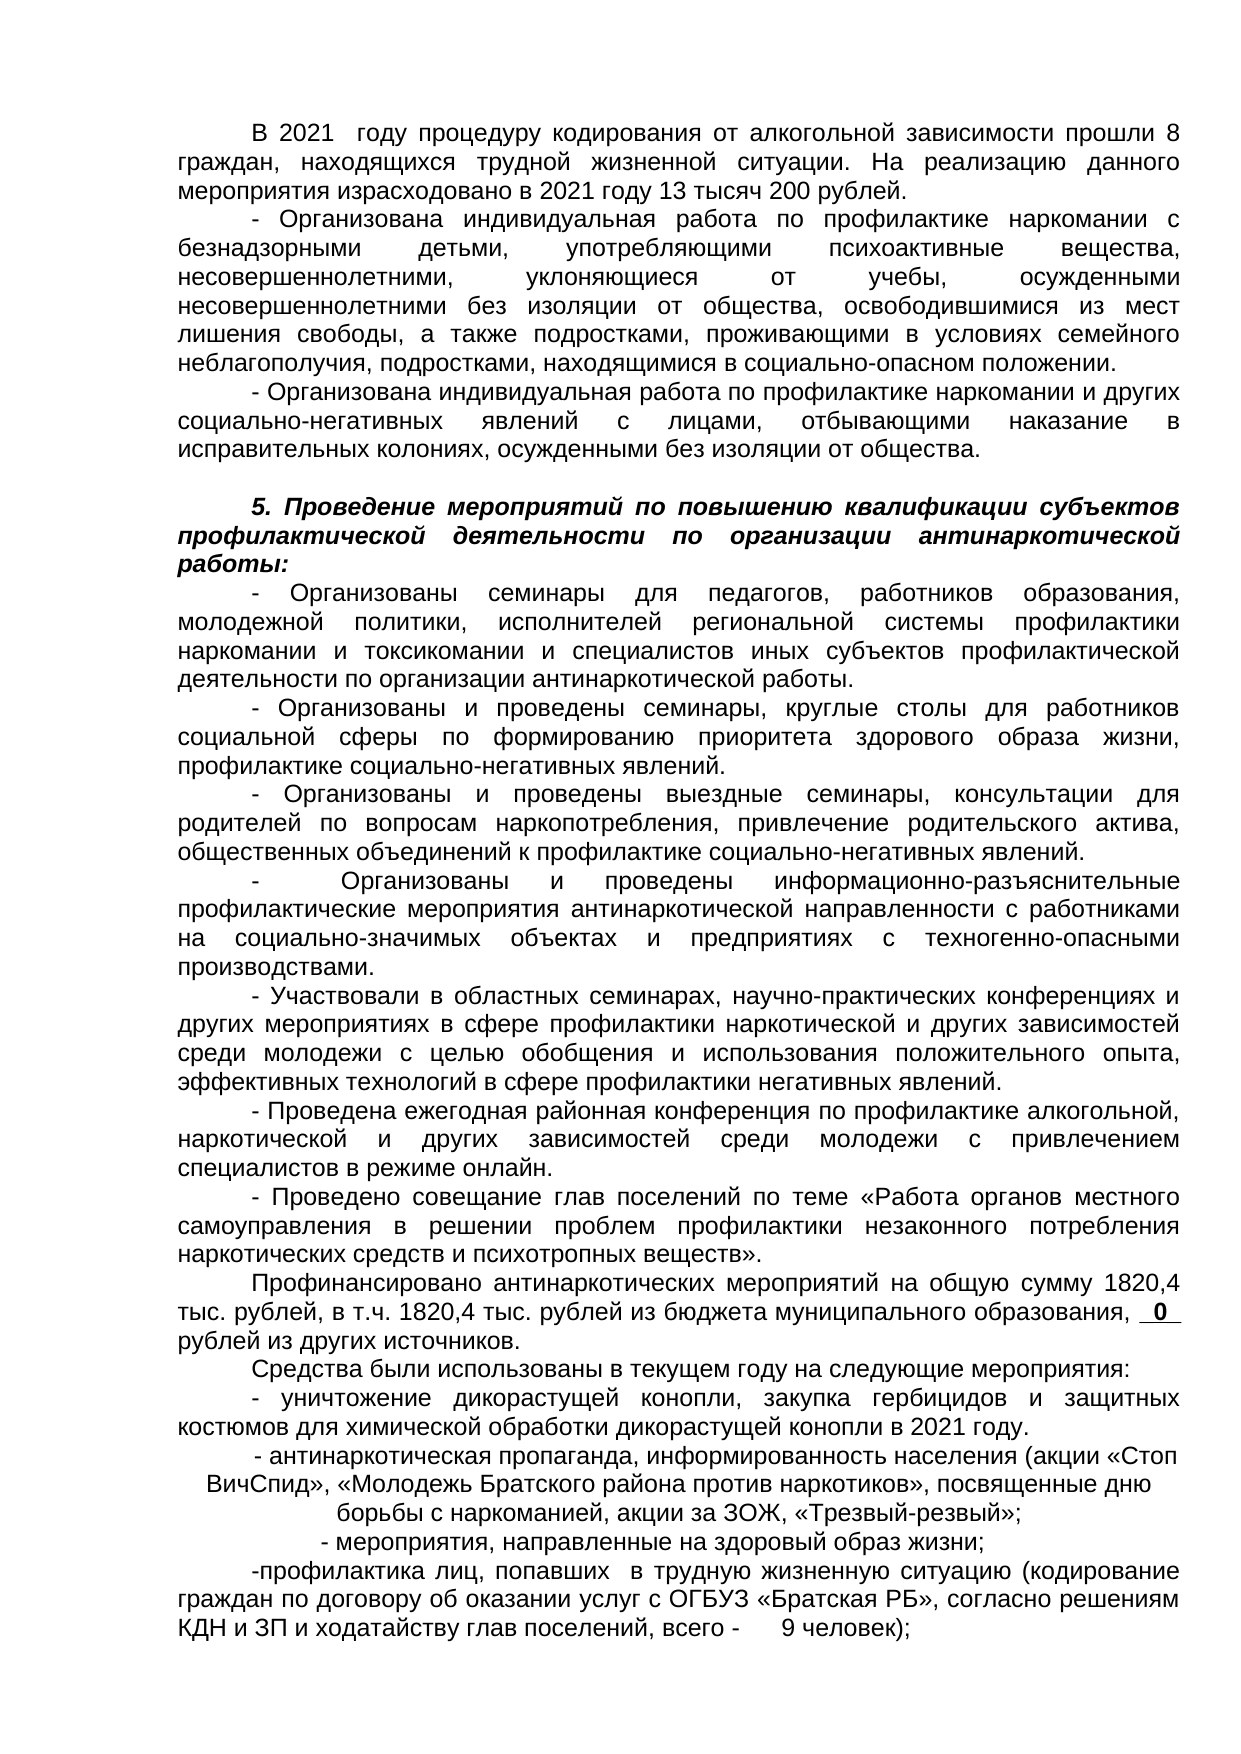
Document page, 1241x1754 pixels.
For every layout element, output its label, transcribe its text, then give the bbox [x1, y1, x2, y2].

text - Организованы и проведены информационно-разъяснительные профилактические мероприятия антинаркотической направленности с работниками на социально-значимых объектах и предприятиях с техногенно-опасными производствами. [177, 866, 1181, 981]
text - антинаркотическая пропаганда, информированность населения (акции «Стоп ВичСпид», «Молодежь Братского района против наркотиков», посвященные дню борьбы с наркоманией, акции за ЗОЖ, «Трезвый-резвый»; [177, 1441, 1181, 1527]
text - мероприятия, направленные на здоровый образ жизни; [177, 1527, 1181, 1556]
text - Организована индивидуальная работа по профилактике наркомании с безнадзорными детьми, употребляющими психоактивные вещества, несовершеннолетними, уклоняющиеся от учебы, осужденными несовершеннолетними без изоляции от общества, освободившимися из мест лишения свободы, а также подростками, проживающими в условиях семейного неблагополучия, подростками, находящимися в социально-опасном положении. [177, 204, 1181, 377]
text - Организована индивидуальная работа по профилактике наркомании и других социально-негативных явлений с лицами, отбывающими наказание в исправительных колониях, осужденными без изоляции от общества. [177, 377, 1181, 463]
text Профинансировано антинаркотических мероприятий на общую сумму 1820,4 тыс. рублей, в т.ч. 1820,4 тыс. рублей из бюджета муниципального образования, _0_ рублей из других источников. [177, 1268, 1181, 1354]
text -профилактика лиц, попавших в трудную жизненную ситуацию (кодирование граждан по договору об оказании услуг с ОГБУЗ «Братская РБ», согласно решениям КДН и ЗП и ходатайству глав поселений, всего - 9 человек); [177, 1556, 1181, 1642]
text - Участвовали в областных семинарах, научно-практических конференциях и других мероприятиях в сфере профилактики наркотической и других зависимостей среди молодежи с целью обобщения и использования положительного опыта, эффективных технологий в сфере профилактики негативных явлений. [177, 981, 1181, 1096]
text - Проведено совещание глав поселений по теме «Работа органов местного самоуправления в решении проблем профилактики незаконного потребления наркотических средств и психотропных веществ». [177, 1182, 1181, 1268]
text 5. Проведение мероприятий по повышению квалификации субъектов профилактической деятельности по организации антинаркотической работы: [177, 492, 1181, 578]
text В 2021 году процедуру кодирования от алкогольной зависимости прошли 8 граждан, находящихся трудной жизненной ситуации. На реализацию данного мероприятия израсходовано в 2021 году 13 тысяч 200 рублей. [177, 118, 1181, 204]
text Средства были использованы в текущем году на следующие мероприятия: [177, 1354, 1181, 1383]
text - Организованы и проведены выездные семинары, консультации для родителей по вопросам наркопотребления, привлечение родительского актива, общественных объединений к профилактике социально-негативных явлений. [177, 779, 1181, 866]
text - Организованы и проведены семинары, круглые столы для работников социальной сферы по формированию приоритета здорового образа жизни, профилактике социально-негативных явлений. [177, 693, 1181, 779]
text - уничтожение дикорастущей конопли, закупка гербицидов и защитных костюмов для химической обработки дикорастущей конопли в 2021 году. [177, 1383, 1181, 1441]
text - Проведена ежегодная районная конференция по профилактике алкогольной, наркотической и других зависимостей среди молодежи с привлечением специалистов в режиме онлайн. [177, 1096, 1181, 1182]
text - Организованы семинары для педагогов, работников образования, молодежной политики, исполнителей региональной системы профилактики наркомании и токсикомании и специалистов иных субъектов профилактической деятельности по организации антинаркотической работы. [177, 578, 1181, 693]
